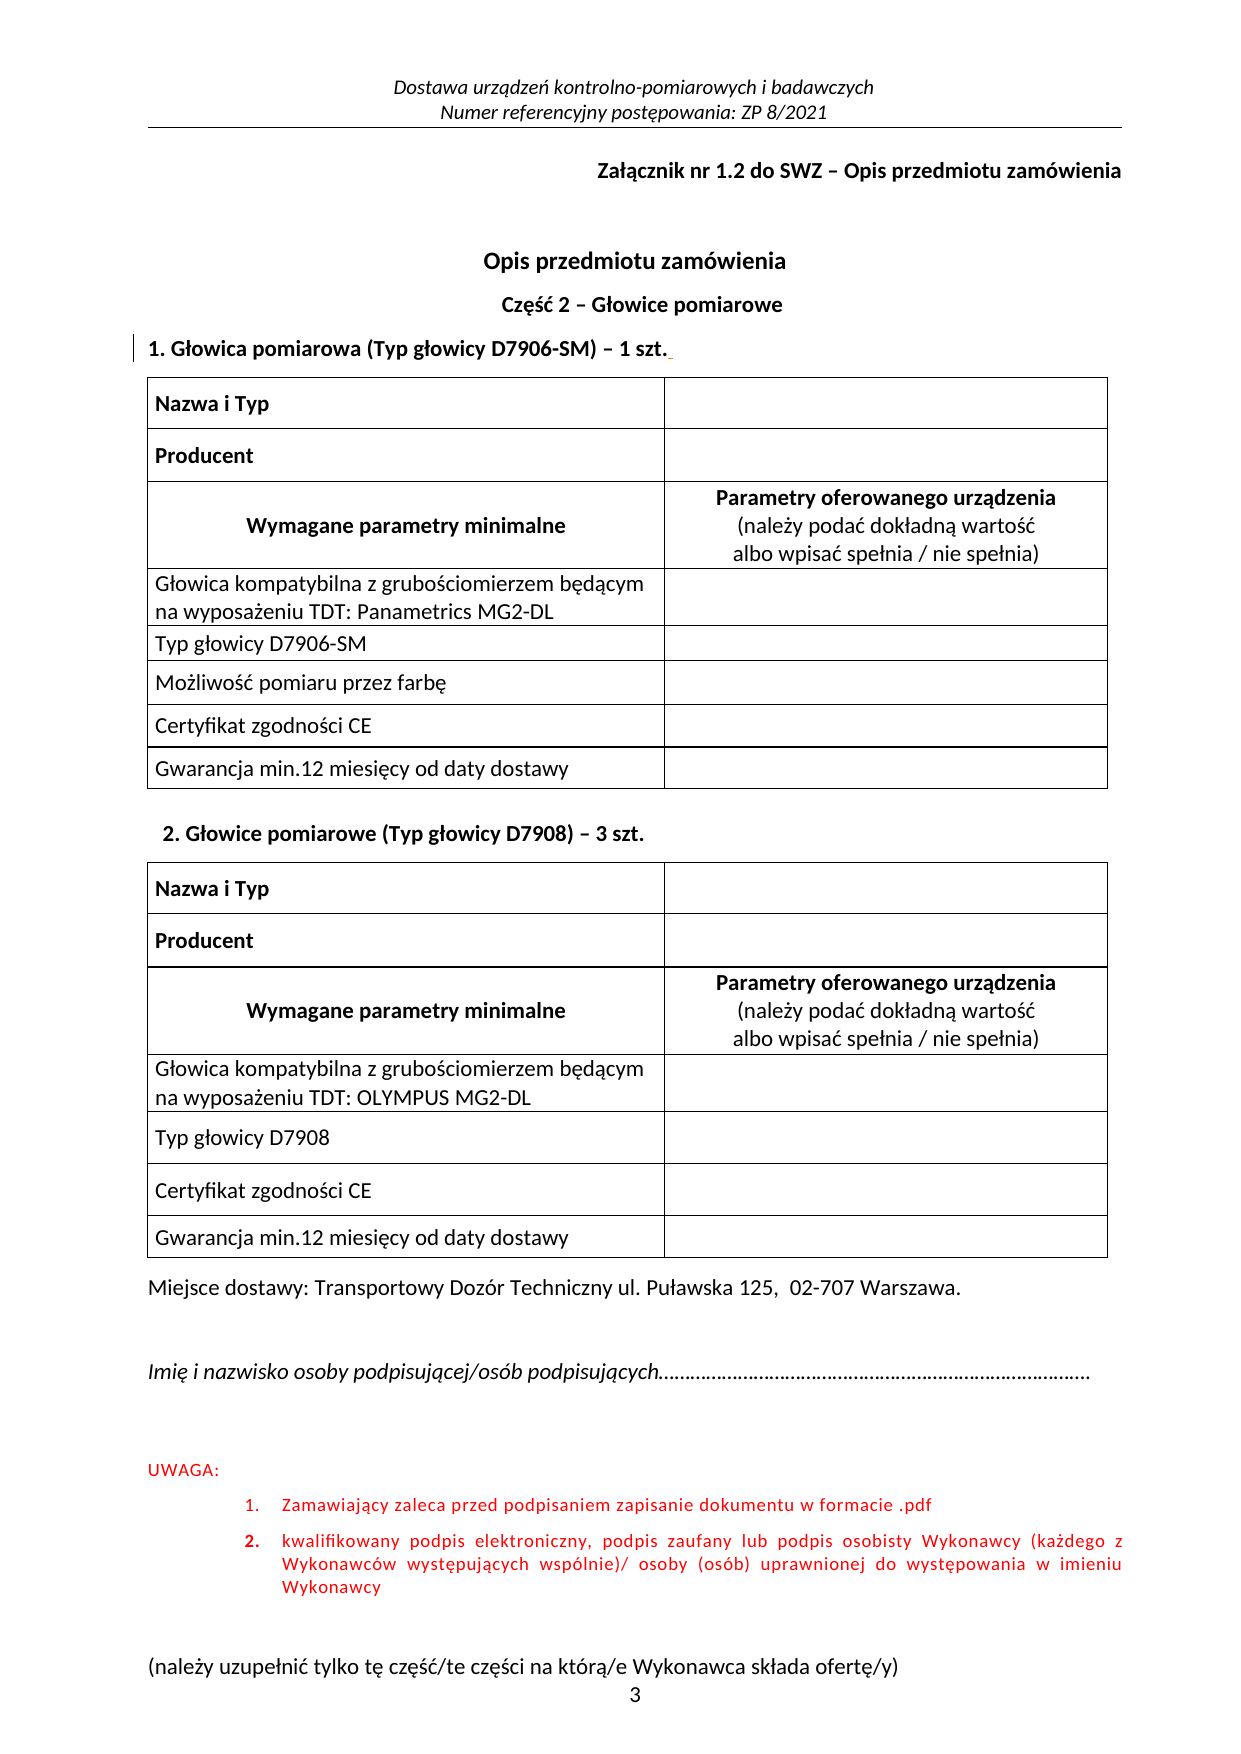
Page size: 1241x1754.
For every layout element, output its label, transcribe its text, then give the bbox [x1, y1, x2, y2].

table_cell [665, 748, 1107, 788]
table_cell Parametry oferowanego urządzenia (należy podać dokładną wartość albo wpisać spełnia / nie spełnia) [665, 968, 1107, 1053]
table_cell [665, 661, 1107, 703]
table_cell Głowica kompatybilna z grubościomierzem będącym na wyposażeniu TDT: OLYMPUS MG2-DL [148, 1055, 664, 1111]
table_cell [665, 914, 1107, 966]
table_header Nazwa i Typ [148, 378, 664, 428]
table_cell [665, 429, 1107, 481]
table_cell Certyfikat zgodności CE [148, 1164, 664, 1215]
table_cell Gwarancja min.12 miesięcy od daty dostawy [148, 1216, 664, 1257]
table_cell Parametry oferowanego urządzenia (należy podać dokładną wartość albo wpisać spełnia / nie spełnia) [665, 482, 1107, 568]
table_cell Producent [148, 914, 664, 966]
table_cell Certyfikat zgodności CE [148, 705, 664, 746]
table_cell [665, 1164, 1107, 1215]
table_cell Wymagane parametry minimalne [148, 968, 664, 1053]
table_header [665, 378, 1107, 428]
table_cell Typ głowicy D7908 [148, 1112, 664, 1163]
table_cell [665, 705, 1107, 746]
text Załącznik nr 1.2 do SWZ – Opis przedmiotu zamówienia [546, 157, 1122, 184]
text Imię i nazwisko osoby podpisującej/osób podpisujących………………………………………………………………………. [148, 1357, 1122, 1385]
list UWAGA: [148, 1458, 1122, 1481]
table_cell Głowica kompatybilna z grubościomierzem będącym na wyposażeniu TDT: Panametrics MG2-DL [148, 569, 664, 625]
table_cell Gwarancja min.12 miesięcy od daty dostawy [148, 748, 664, 788]
table_cell Producent [148, 429, 664, 481]
table_cell Wymagane parametry minimalne [148, 482, 664, 568]
table_cell Typ głowicy D7906-SM [148, 626, 664, 660]
text Część 2 – Głowice pomiarowe [162, 291, 1122, 319]
table_cell [665, 1216, 1107, 1257]
text 2. Głowice pomiarowe (Typ głowicy D7908) – 3 szt. [162, 819, 1122, 847]
list Zamawiający zaleca przed podpisaniem zapisanie dokumentu w formacie .pdf [244, 1494, 1122, 1517]
table_header [665, 863, 1107, 913]
text Miejsce dostawy: Transportowy Dozór Techniczny ul. Puławska 125, 02-707 Warszawa. [148, 1273, 1122, 1301]
table_cell [665, 1112, 1107, 1163]
text 1. Głowica pomiarowa (Typ głowicy D7906-SM) – 1 szt. [148, 334, 1122, 362]
table_cell [665, 569, 1107, 625]
table_cell Możliwość pomiaru przez farbę [148, 661, 664, 703]
list kwalifikowany podpis elektroniczny, podpis zaufany lub podpis osobisty Wykonawcy (każdego z Wykonawców występujących wspólnie)/ osoby (osób) uprawnionej do występowania w imieniu Wykonawcy [244, 1529, 1122, 1598]
table_cell [665, 1055, 1107, 1111]
table_cell [665, 626, 1107, 660]
text Opis przedmiotu zamówienia [148, 245, 1122, 276]
table_header Nazwa i Typ [148, 863, 664, 913]
